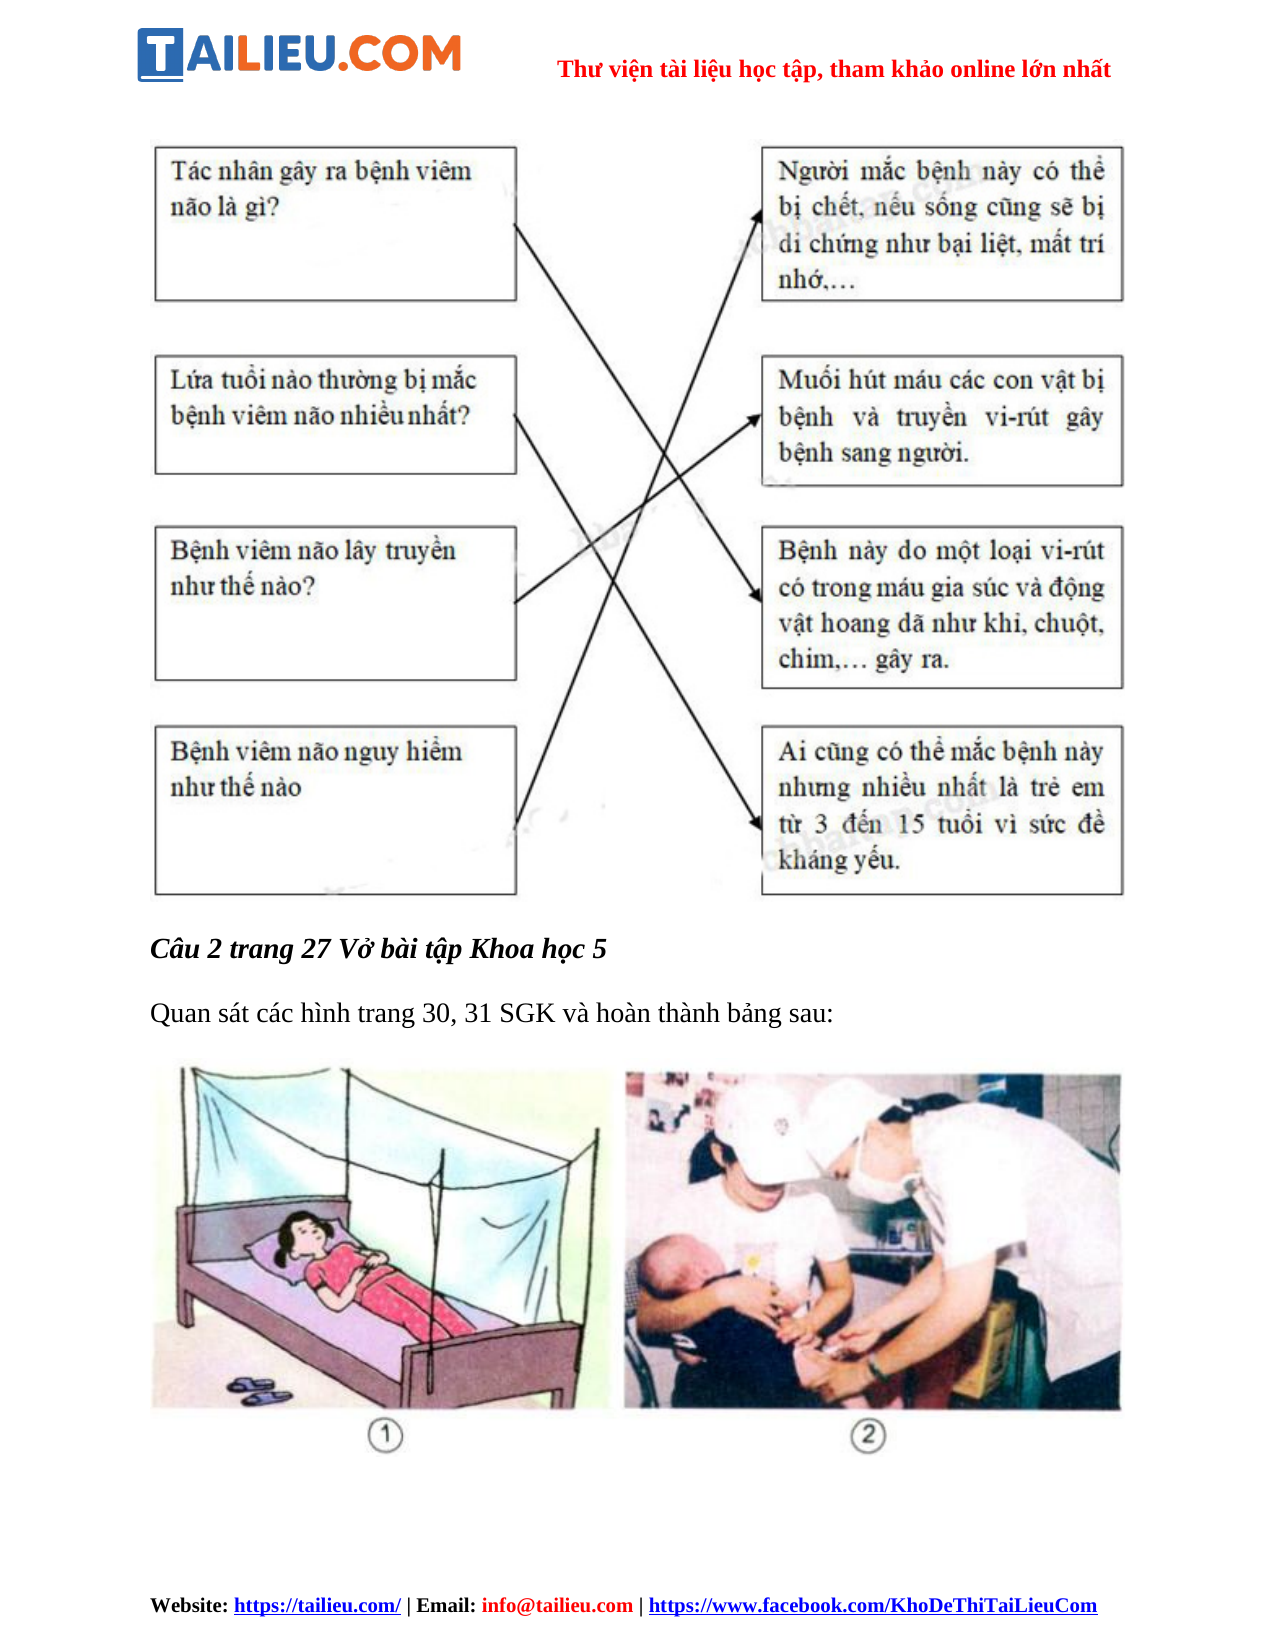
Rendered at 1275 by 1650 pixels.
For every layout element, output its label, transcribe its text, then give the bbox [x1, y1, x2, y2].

picture [137, 28, 461, 82]
text Quan sát các hình trang 30, 31 SGK và hoàn thành bảng sau: [150, 996, 1125, 1029]
subtitle Câu 2 trang 27 Vở bài tập Khoa học 5 [150, 931, 1125, 965]
picture [150, 139, 1125, 902]
picture [150, 1058, 1125, 1457]
